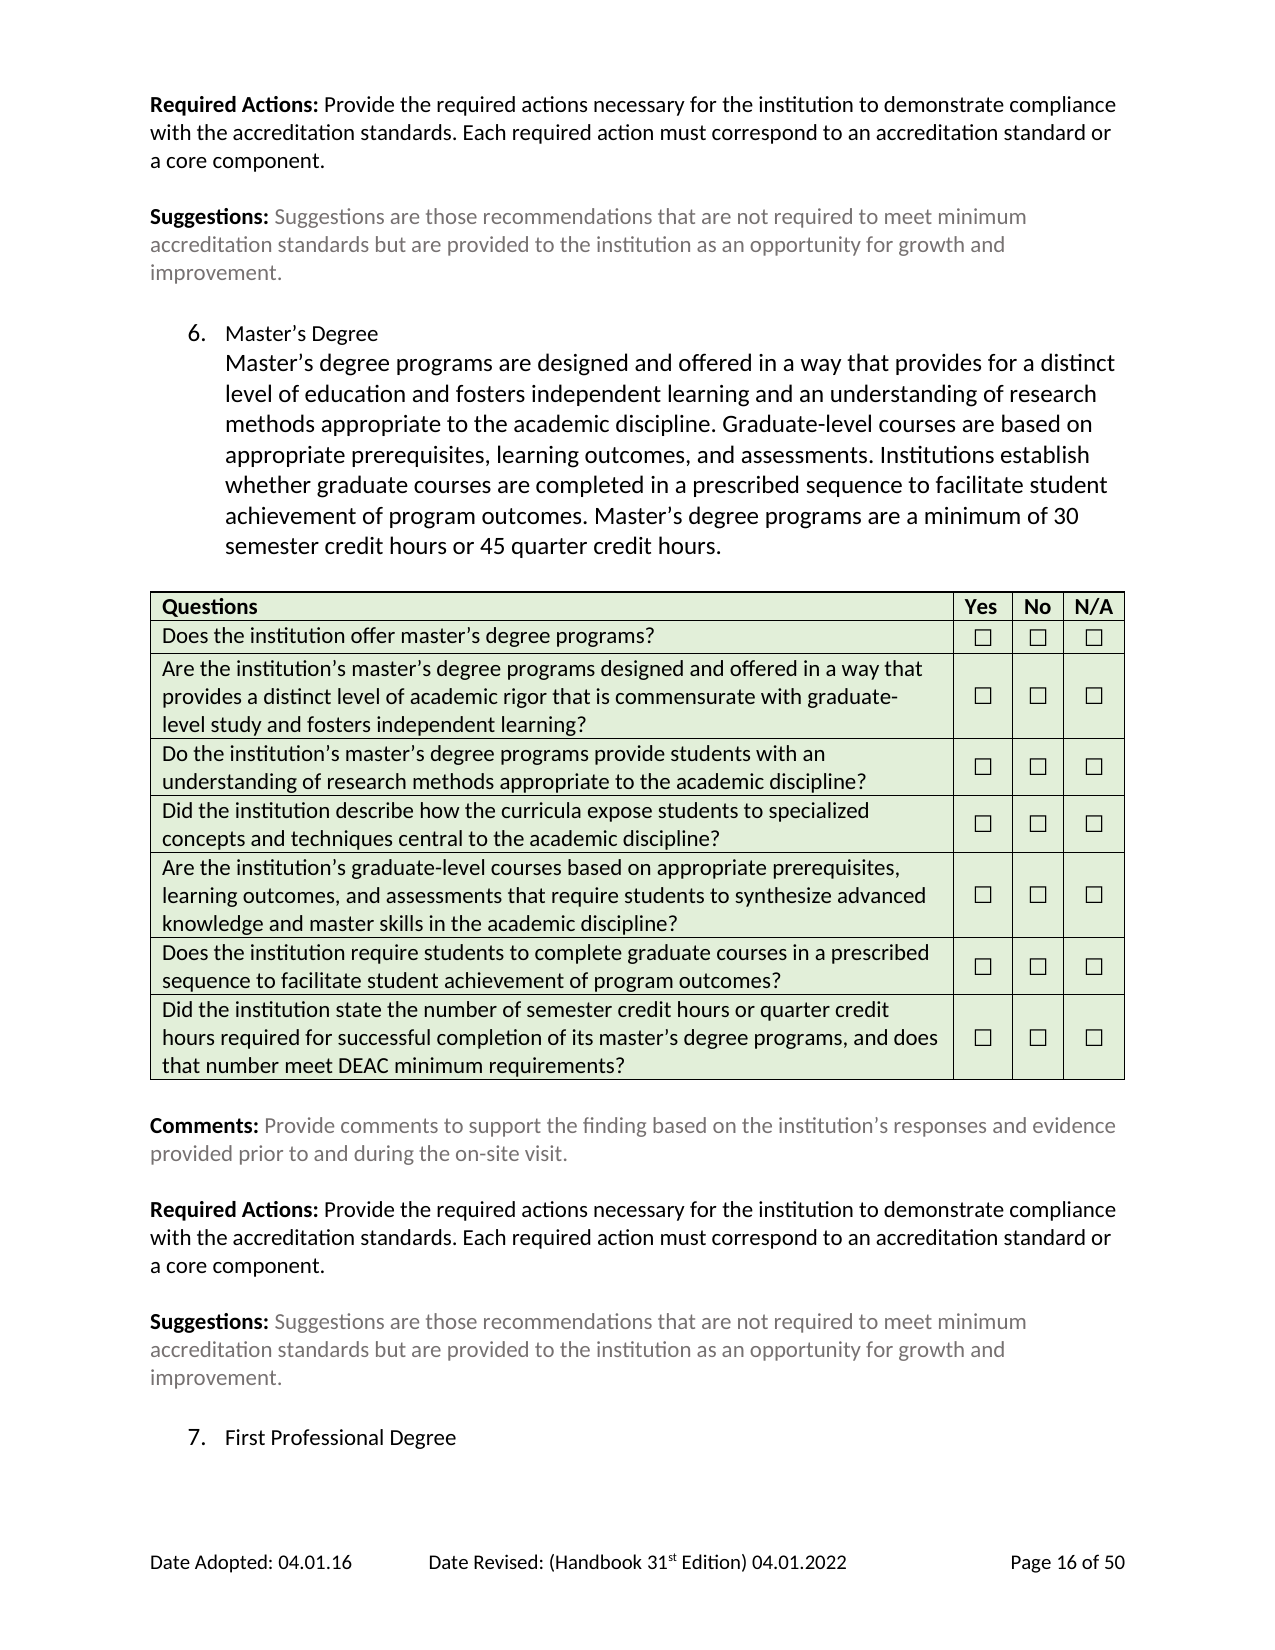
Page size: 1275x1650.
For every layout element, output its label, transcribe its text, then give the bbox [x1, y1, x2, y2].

text Required Actions: [150, 90, 1125, 174]
text Suggestions: [150, 1307, 1125, 1391]
text Comments: [150, 1111, 1125, 1167]
text Required Actions: [150, 1195, 1125, 1279]
text Suggestions: [150, 202, 1125, 286]
